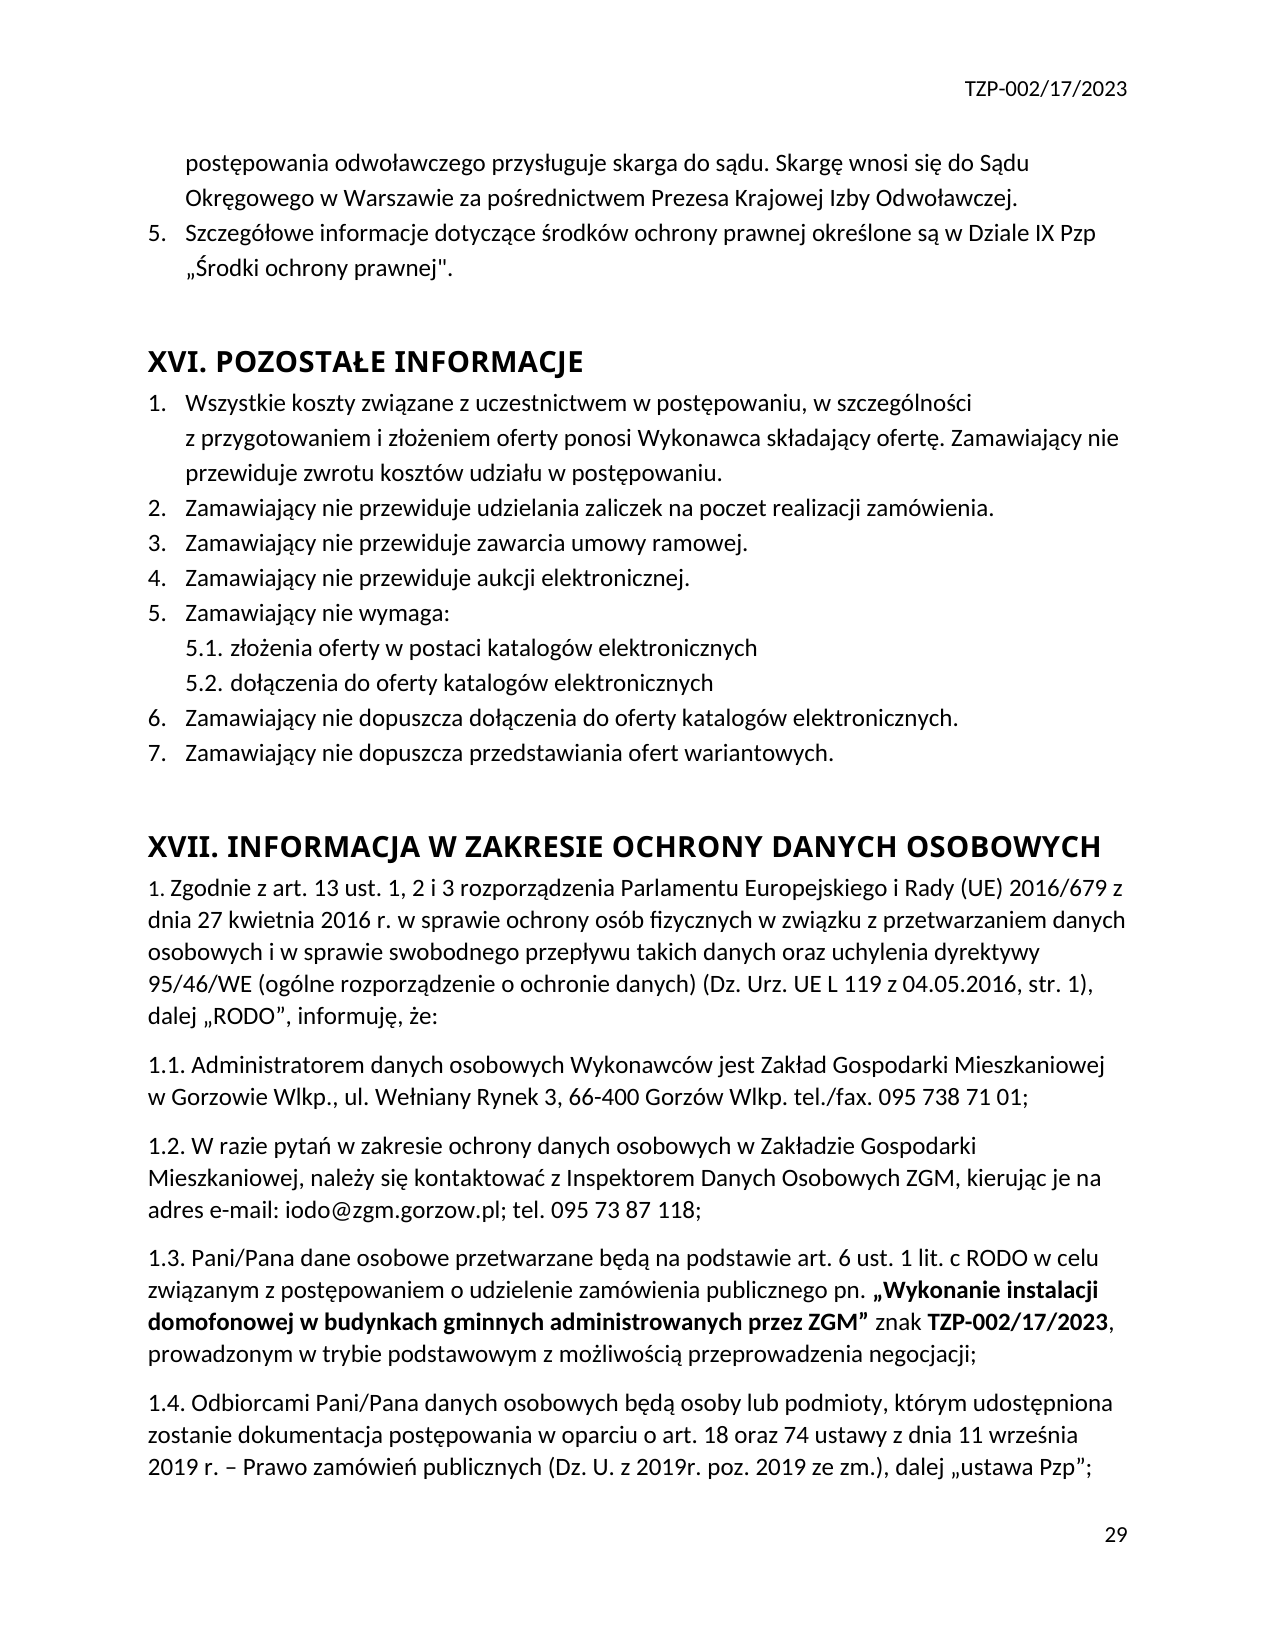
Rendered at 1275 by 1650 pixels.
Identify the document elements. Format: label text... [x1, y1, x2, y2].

subtitle XVI. Pozostałe informacje [148, 342, 1127, 381]
list Wszystkie koszty związane z uczestnictwem w postępowaniu, w szczególności z przygotowaniem i złożeniem oferty ponosi Wykonawca składający ofertę. Zamawiający nie przewiduje zwrotu kosztów udziału w postępowaniu. [148, 388, 1127, 488]
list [148, 148, 1127, 213]
text 1.1. Administratorem danych osobowych Wykonawców jest Zakład Gospodarki Mieszkaniowej w Gorzowie Wlkp., ul. Wełniany Rynek 3, 66-400 Gorzów Wlkp. tel./fax. 095 738 71 01; [148, 1049, 1127, 1112]
list Zamawiający nie przewiduje aukcji elektronicznej. [148, 563, 1127, 593]
text 1.3. Pani/Pana dane osobowe przetwarzane będą na podstawie art. 6 ust. 1 lit. c RODO w celu związanym z postępowaniem o udzielenie zamówienia publicznego pn. „Wykonanie instalacji domofonowej w budynkach gminnych administrowanych przez ZGM” znak TZP-002/17/2023, prowadzonym w trybie podstawowym z możliwością przeprowadzenia negocjacji; [148, 1242, 1127, 1369]
list Zamawiający nie przewiduje udzielania zaliczek na poczet realizacji zamówienia. [148, 493, 1127, 523]
list dołączenia do oferty katalogów elektronicznych [185, 668, 1127, 698]
list złożenia oferty w postaci katalogów elektronicznych [185, 633, 1127, 663]
text 1. Zgodnie z art. 13 ust. 1, 2 i 3 rozporządzenia Parlamentu Europejskiego i Rady (UE) 2016/679 z dnia 27 kwietnia 2016 r. w sprawie ochrony osób fizycznych w związku z przetwarzaniem danych osobowych i w sprawie swobodnego przepływu takich danych oraz uchylenia dyrektywy 95/46/WE (ogólne rozporządzenie o ochronie danych) (Dz. Urz. UE L 119 z 04.05.2016, str. 1), dalej „RODO”, informuję, że: [148, 873, 1127, 1031]
list Zamawiający nie przewiduje zawarcia umowy ramowej. [148, 528, 1127, 558]
list Zamawiający nie wymaga: [148, 598, 1127, 628]
list Zamawiający nie dopuszcza przedstawiania ofert wariantowych. [148, 738, 1127, 768]
text 1.2. W razie pytań w zakresie ochrony danych osobowych w Zakładzie Gospodarki Mieszkaniowej, należy się kontaktować z Inspektorem Danych Osobowych ZGM, kierując je na adres e-mail: iodo@zgm.gorzow.pl; tel. 095 73 87 118; [148, 1130, 1127, 1224]
text 1.4. Odbiorcami Pani/Pana danych osobowych będą osoby lub podmioty, którym udostępniona zostanie dokumentacja postępowania w oparciu o art. 18 oraz 74 ustawy z dnia 11 września 2019 r. – Prawo zamówień publicznych (Dz. U. z 2019r. poz. 2019 ze zm.), dalej „ustawa Pzp”; [148, 1387, 1127, 1481]
list Zamawiający nie dopuszcza dołączenia do oferty katalogów elektronicznych. [148, 703, 1127, 733]
list Szczegółowe informacje dotyczące środków ochrony prawnej określone są w Dziale IX Pzp „Środki ochrony prawnej". [148, 218, 1127, 283]
subtitle XVII. Informacja w zakresie ochrony danych osobowych [148, 827, 1127, 866]
